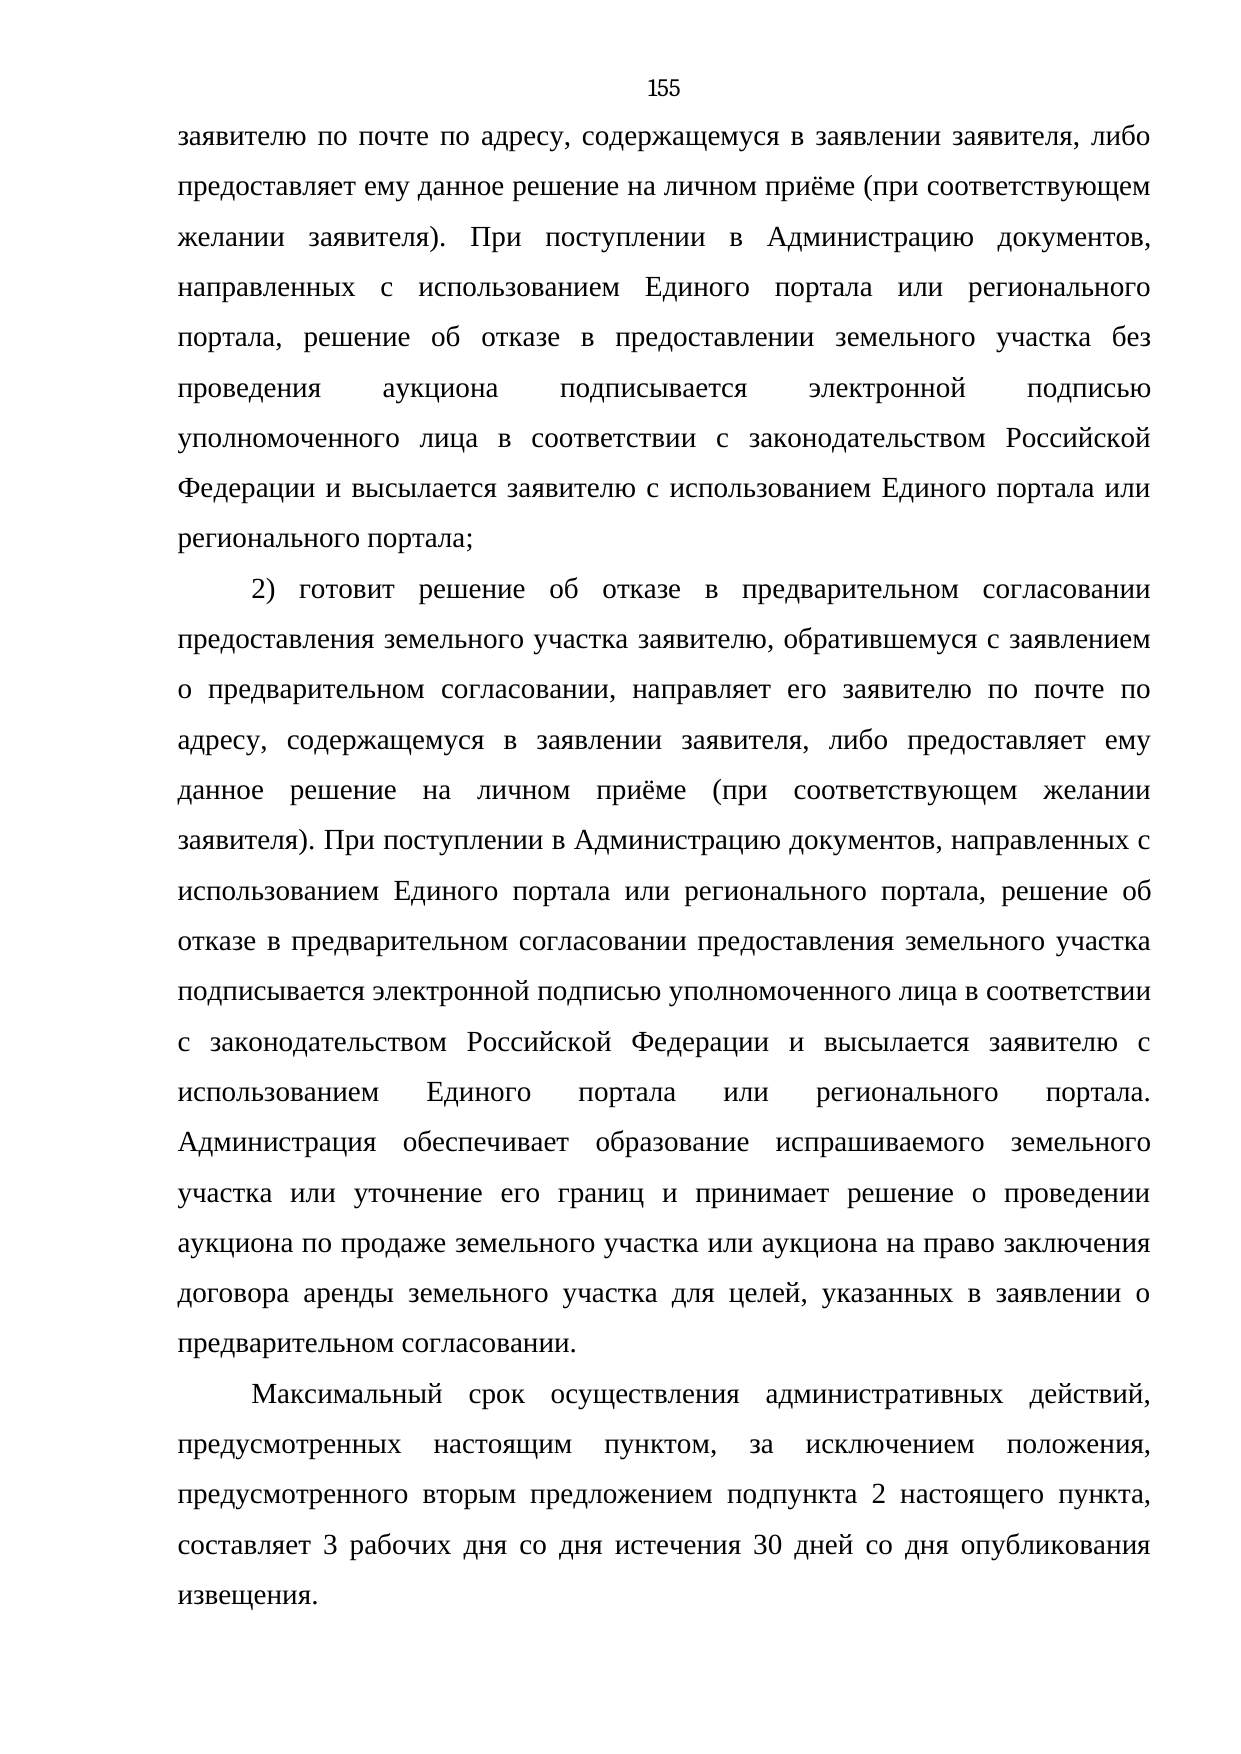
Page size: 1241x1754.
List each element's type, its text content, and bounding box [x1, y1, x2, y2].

text Максимальный срок осуществления административных действий, предусмотренных настоящим пунктом, за исключением положения, предусмотренного вторым предложением подпункта 2 настоящего пункта, составляет 3 рабочих дня со дня истечения 30 дней со дня опубликования извещения. [177, 1376, 1152, 1611]
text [177, 118, 1152, 554]
text 2) готовит решение об отказе в предварительном согласовании предоставления земельного участка заявителю, обратившемуся с заявлением о предварительном согласовании, направляет его заявителю по почте по адресу, содержащемуся в заявлении заявителя, либо предоставляет ему данное решение на личном приёме (при соответствующем желании заявителя). При поступлении в Администрацию документов, направленных с использованием Единого портала или регионального портала, решение об отказе в предварительном согласовании предоставления земельного участка подписывается электронной подписью уполномоченного лица в соответствии с законодательством Российской Федерации и высылается заявителю с использованием Единого портала или регионального портала. Администрация обеспечивает образование испрашиваемого земельного участка или уточнение его границ и принимает решение о проведении аукциона по продаже земельного участка или аукциона на право заключения договора аренды земельного участка для целей, указанных в заявлении о предварительном согласовании. [177, 571, 1152, 1359]
